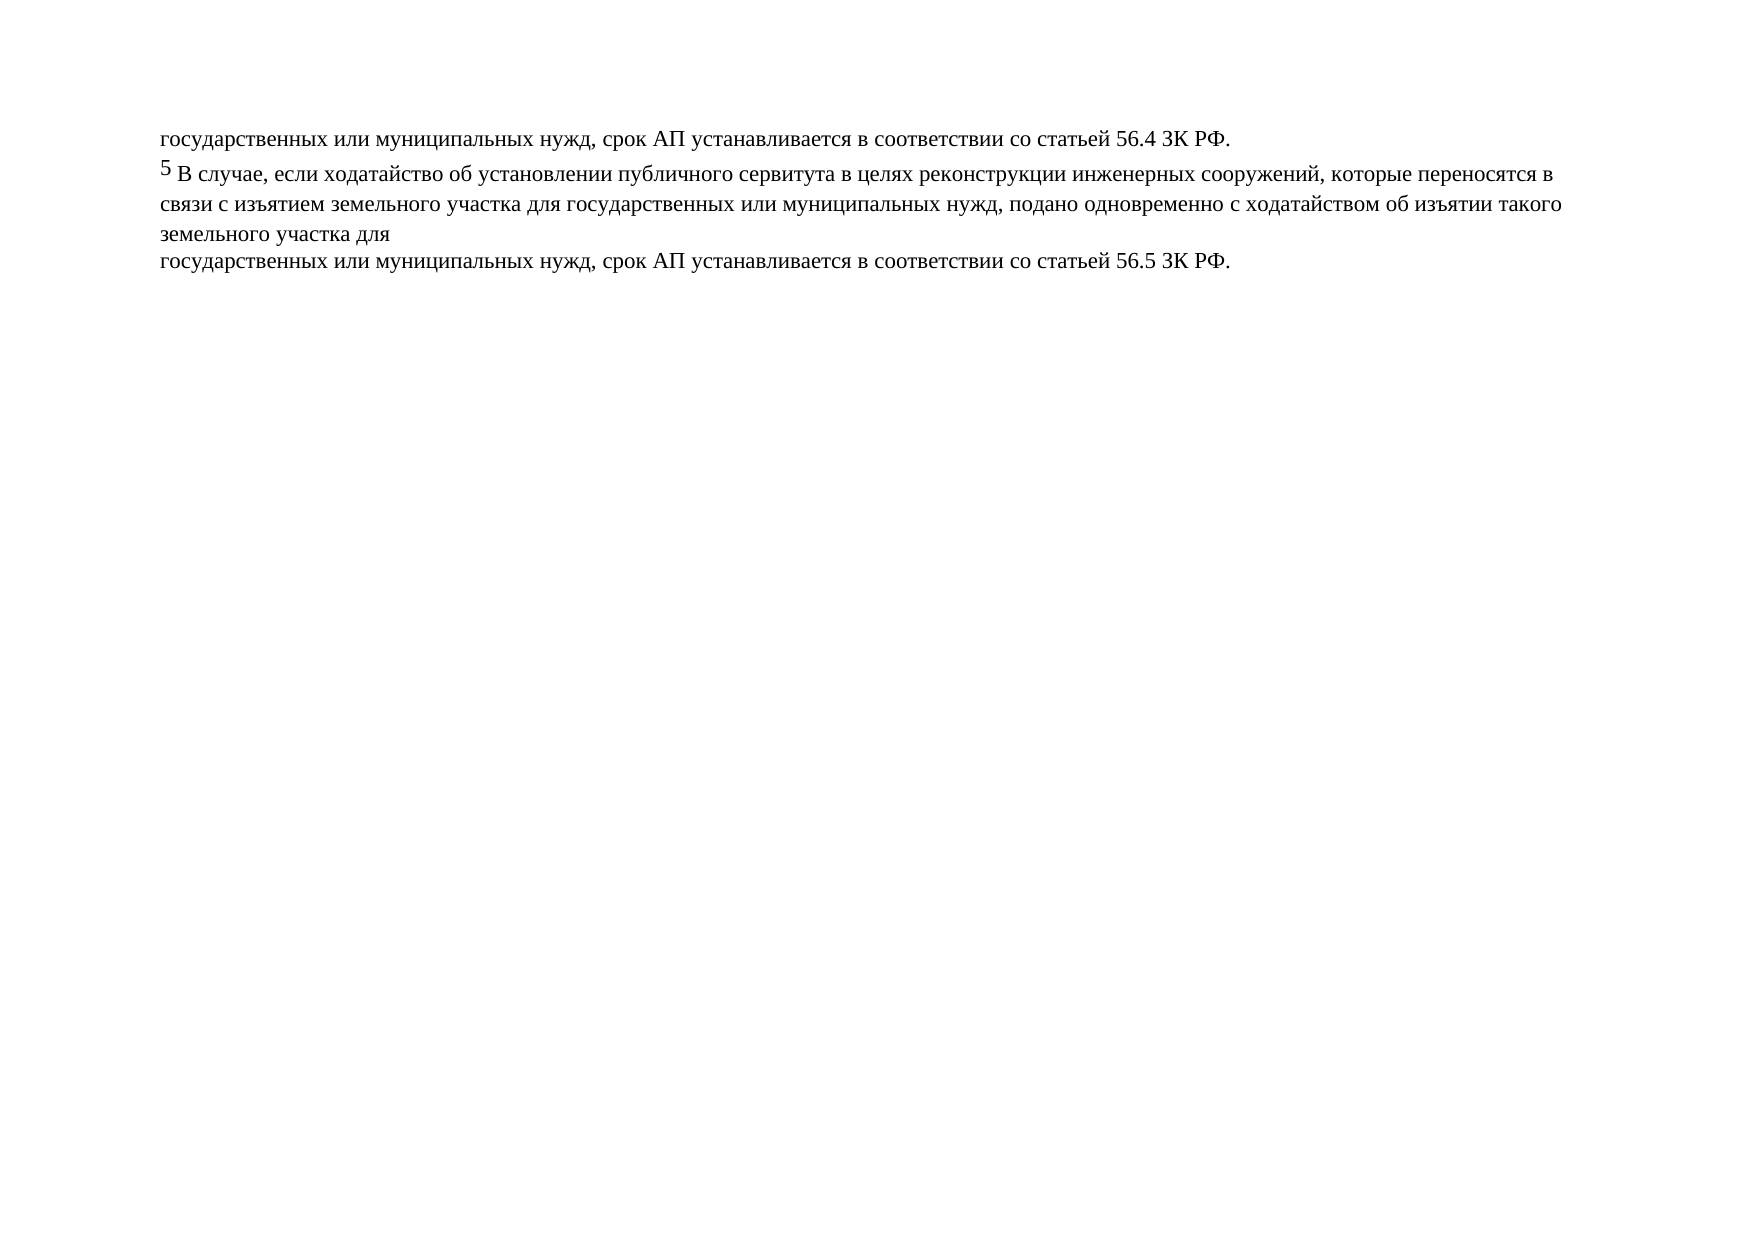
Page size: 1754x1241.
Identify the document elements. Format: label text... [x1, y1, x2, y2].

text государственных или муниципальных нужд, срок АП устанавливается в соответствии со статьей 56.4 ЗК РФ. [160, 125, 1733, 151]
text 5 В случае, если ходатайство об установлении публичного сервитута в целях реконструкции инженерных сооружений, которые переносятся в связи с изъятием земельного участка для государственных или муниципальных нужд, подано одновременно с ходатайством об изъятии такого земельного участка для [160, 154, 1576, 246]
text государственных или муниципальных нужд, срок АП устанавливается в соответствии со статьей 56.5 ЗК РФ. [160, 249, 1733, 273]
